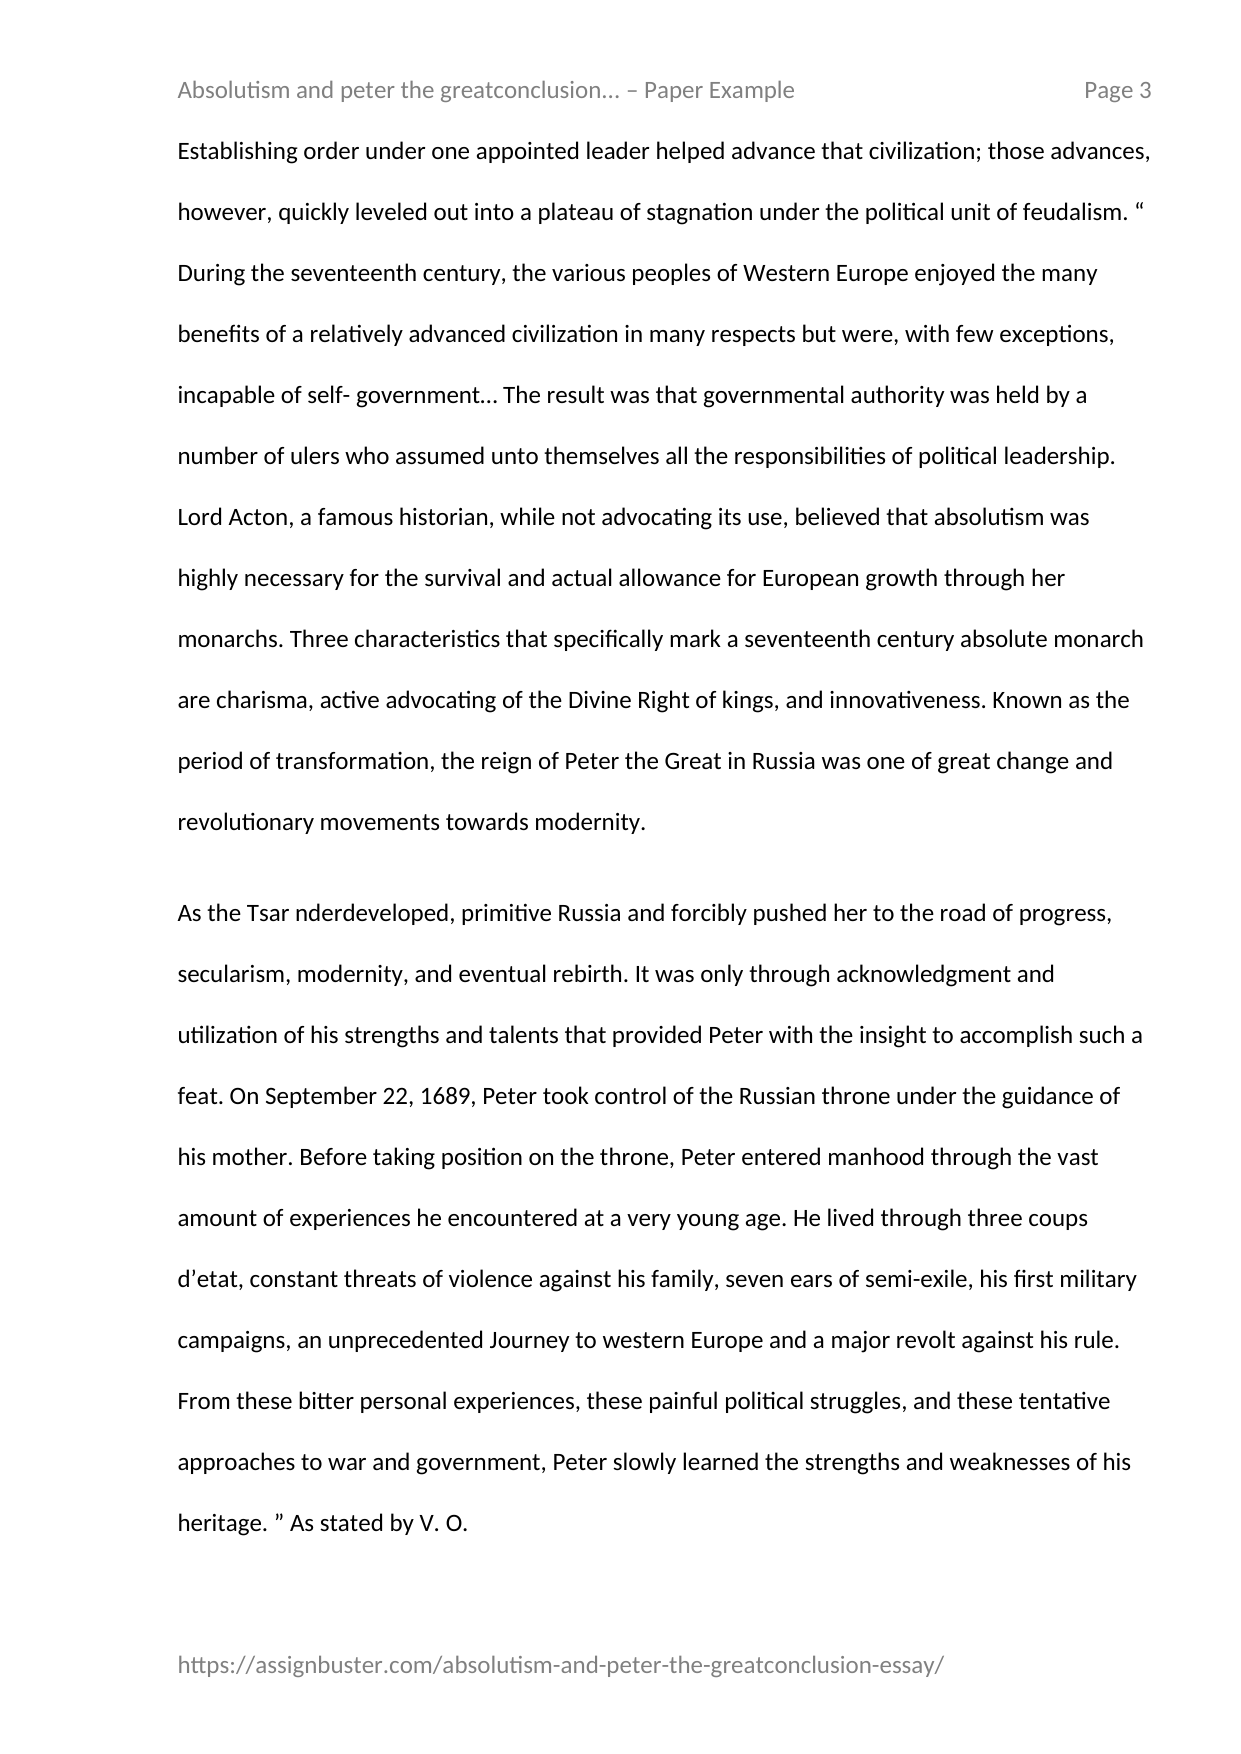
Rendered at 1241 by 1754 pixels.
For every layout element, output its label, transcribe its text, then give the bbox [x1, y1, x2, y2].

text Establishing order under one appointed leader helped advance that civilization; those advances, however, quickly leveled out into a plateau of stagnation under the political unit of feudalism. “ During the seventeenth century, the various peoples of Western Europe enjoyed the many benefits of a relatively advanced civilization in many respects but were, with few exceptions, incapable of self- government… The result was that governmental authority was held by a number of ulers who assumed unto themselves all the responsibilities of political leadership. Lord Acton, a famous historian, while not advocating its use, believed that absolutism was highly necessary for the survival and actual allowance for European growth through her monarchs. Three characteristics that specifically mark a seventeenth century absolute monarch are charisma, active advocating of the Divine Right of kings, and innovativeness. Known as the period of transformation, the reign of Peter the Great in Russia was one of great change and revolutionary movements towards modernity. [177, 135, 1152, 837]
text As the Tsar nderdeveloped, primitive Russia and forcibly pushed her to the road of progress, secularism, modernity, and eventual rebirth. It was only through acknowledgment and utilization of his strengths and talents that provided Peter with the insight to accomplish such a feat. On September 22, 1689, Peter took control of the Russian throne under the guidance of his mother. Before taking position on the throne, Peter entered manhood through the vast amount of experiences he encountered at a very young age. He lived through three coups d’etat, constant threats of violence against his family, seven ears of semi-exile, his first military campaigns, an unprecedented Journey to western Europe and a major revolt against his rule. From these bitter personal experiences, these painful political struggles, and these tentative approaches to war and government, Peter slowly learned the strengths and weaknesses of his heritage. ” As stated by V. O. [177, 897, 1152, 1538]
